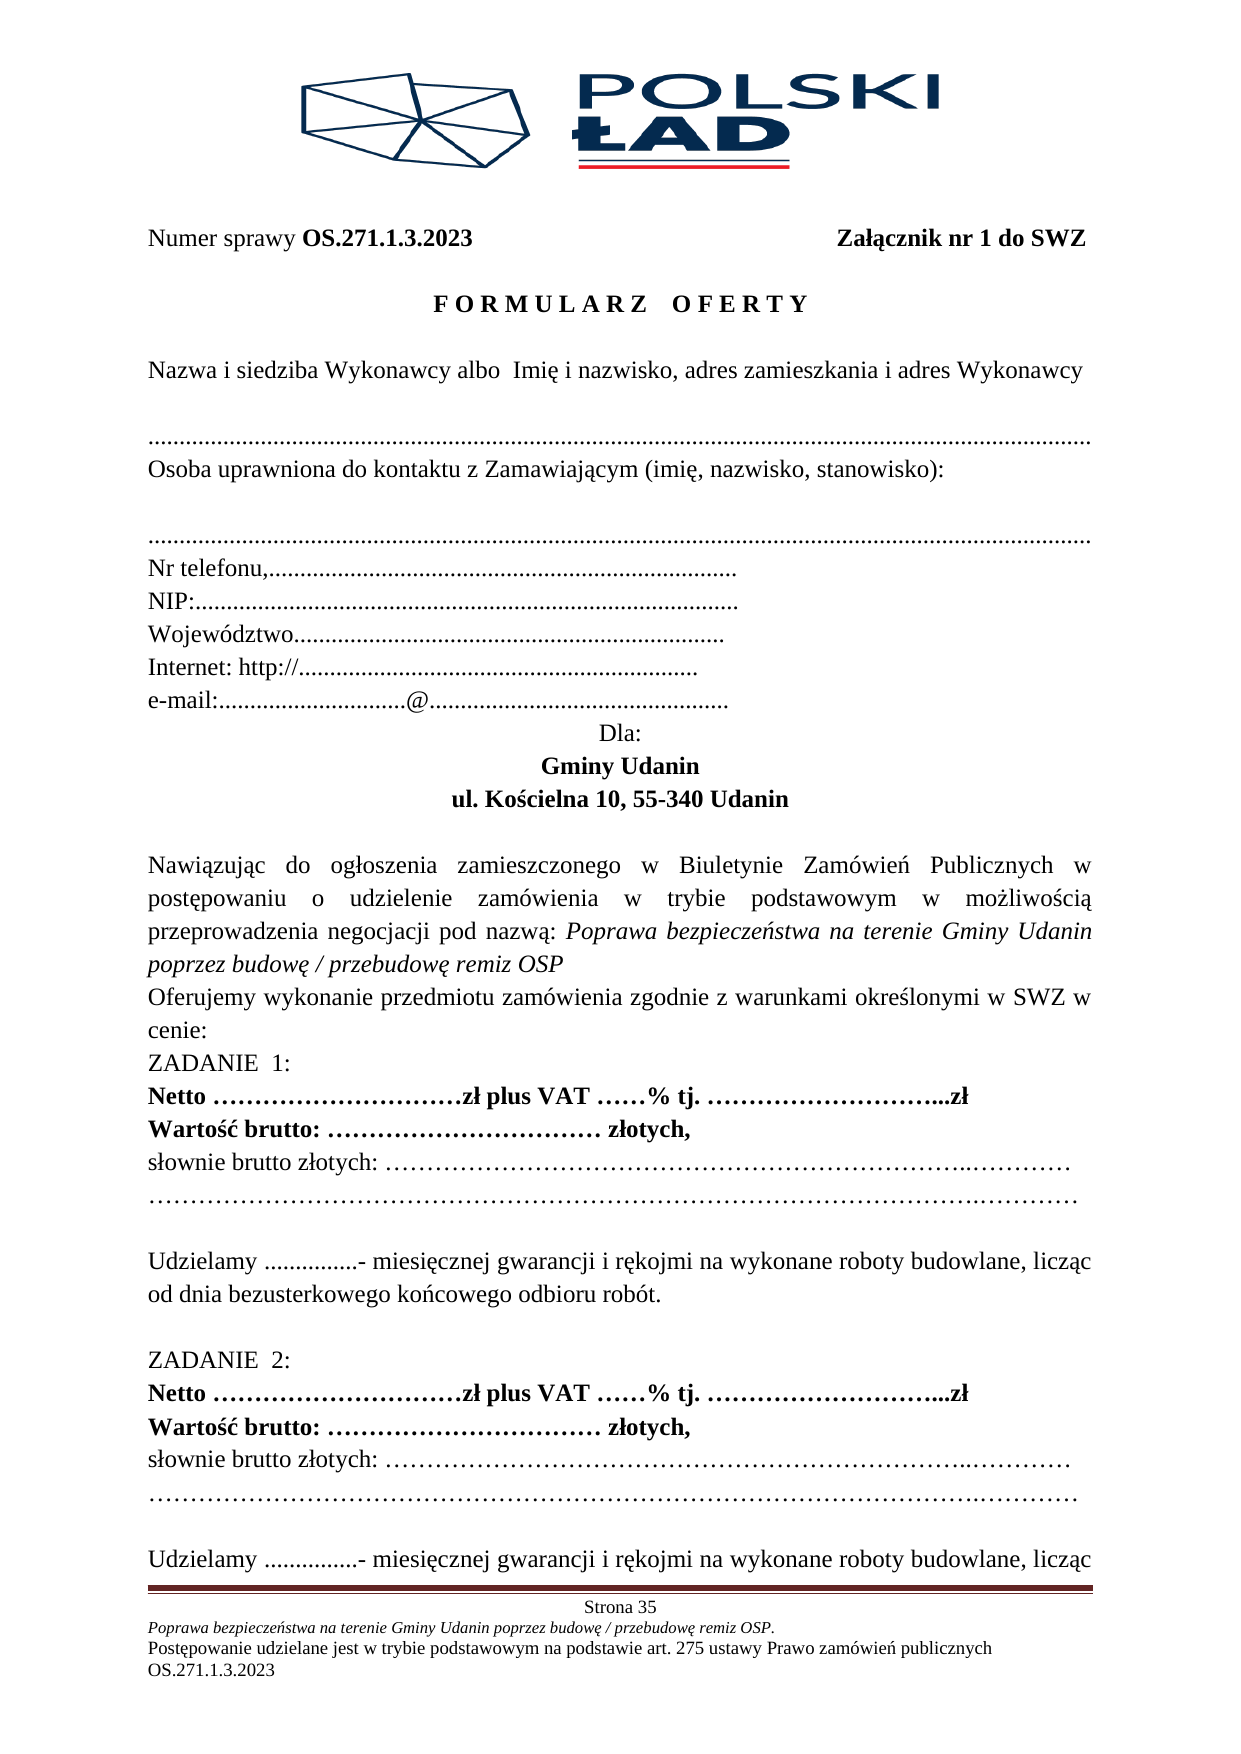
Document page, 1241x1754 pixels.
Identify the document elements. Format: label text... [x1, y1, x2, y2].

text słownie brutto złotych: ……………………………………………………………..………… [148, 1444, 1093, 1473]
text ……………………………………………………………………………………….………… [148, 1180, 1093, 1209]
text Wartość brutto: …………………………… złotych, [148, 1114, 1093, 1143]
text Nawiązując do ogłoszenia zamieszczonego w Biuletynie Zamówień Publicznych w postępowaniu o udzielenie zamówienia w trybie podstawowym w możliwością przeprowadzenia negocjacji pod nazwą: Poprawa bezpieczeństwa na terenie Gminy Udanin poprzez budowę / przebudowę remiz OSP [148, 850, 1093, 978]
text Gminy Udanin [148, 751, 1093, 780]
text ……………………………………………………………………………………….………… [148, 1478, 1093, 1506]
text Nazwa i siedziba Wykonawcy albo Imię i nazwisko, adres zamieszkania i adres Wykonawcy [148, 355, 1093, 384]
text Dla: [148, 718, 1093, 747]
text ZADANIE 1: [148, 1048, 1093, 1077]
text ul. Kościelna 10, 55-340 Udanin [148, 784, 1093, 813]
text Numer sprawy OS.271.1.3.2023 Załącznik nr 1 do SWZ [148, 223, 1093, 252]
text ....................................................................................................................................................... [148, 421, 1093, 450]
text ....................................................................................................................................................... [148, 520, 1093, 549]
text Internet: http://................................................................ [148, 652, 1093, 681]
text ZADANIE 2: [148, 1346, 1093, 1374]
text Udzielamy ...............- miesięcznej gwarancji i rękojmi na wykonane roboty budowlane, licząc od dnia bezusterkowego końcowego odbioru robót. [148, 1544, 1093, 1572]
text Województwo..................................................................... [148, 619, 1093, 648]
text F O R M U L A R Z O F E R T Y [148, 289, 1093, 318]
text słownie brutto złotych: ……………………………………………………………..………… [148, 1147, 1093, 1176]
text e-mail:..............................@................................................ [148, 685, 1093, 714]
text Wartość brutto: …………………………… złotych, [148, 1412, 1093, 1440]
text Osoba uprawniona do kontaktu z Zamawiającym (imię, nazwisko, stanowisko): [148, 454, 1093, 483]
text Udzielamy ...............- miesięcznej gwarancji i rękojmi na wykonane roboty budowlane, licząc od dnia bezusterkowego końcowego odbioru robót. [148, 1246, 1093, 1308]
text Netto …………………………zł plus VAT ……% tj. ………………………...zł [148, 1378, 1093, 1407]
picture [301, 73, 939, 169]
text Oferujemy wykonanie przedmiotu zamówienia zgodnie z warunkami określonymi w SWZ w cenie: [148, 982, 1093, 1044]
text Nr telefonu,........................................................................... NIP:....................................................................................... [148, 553, 1093, 615]
text Netto …………………………zł plus VAT ……% tj. ………………………...zł [148, 1081, 1093, 1110]
